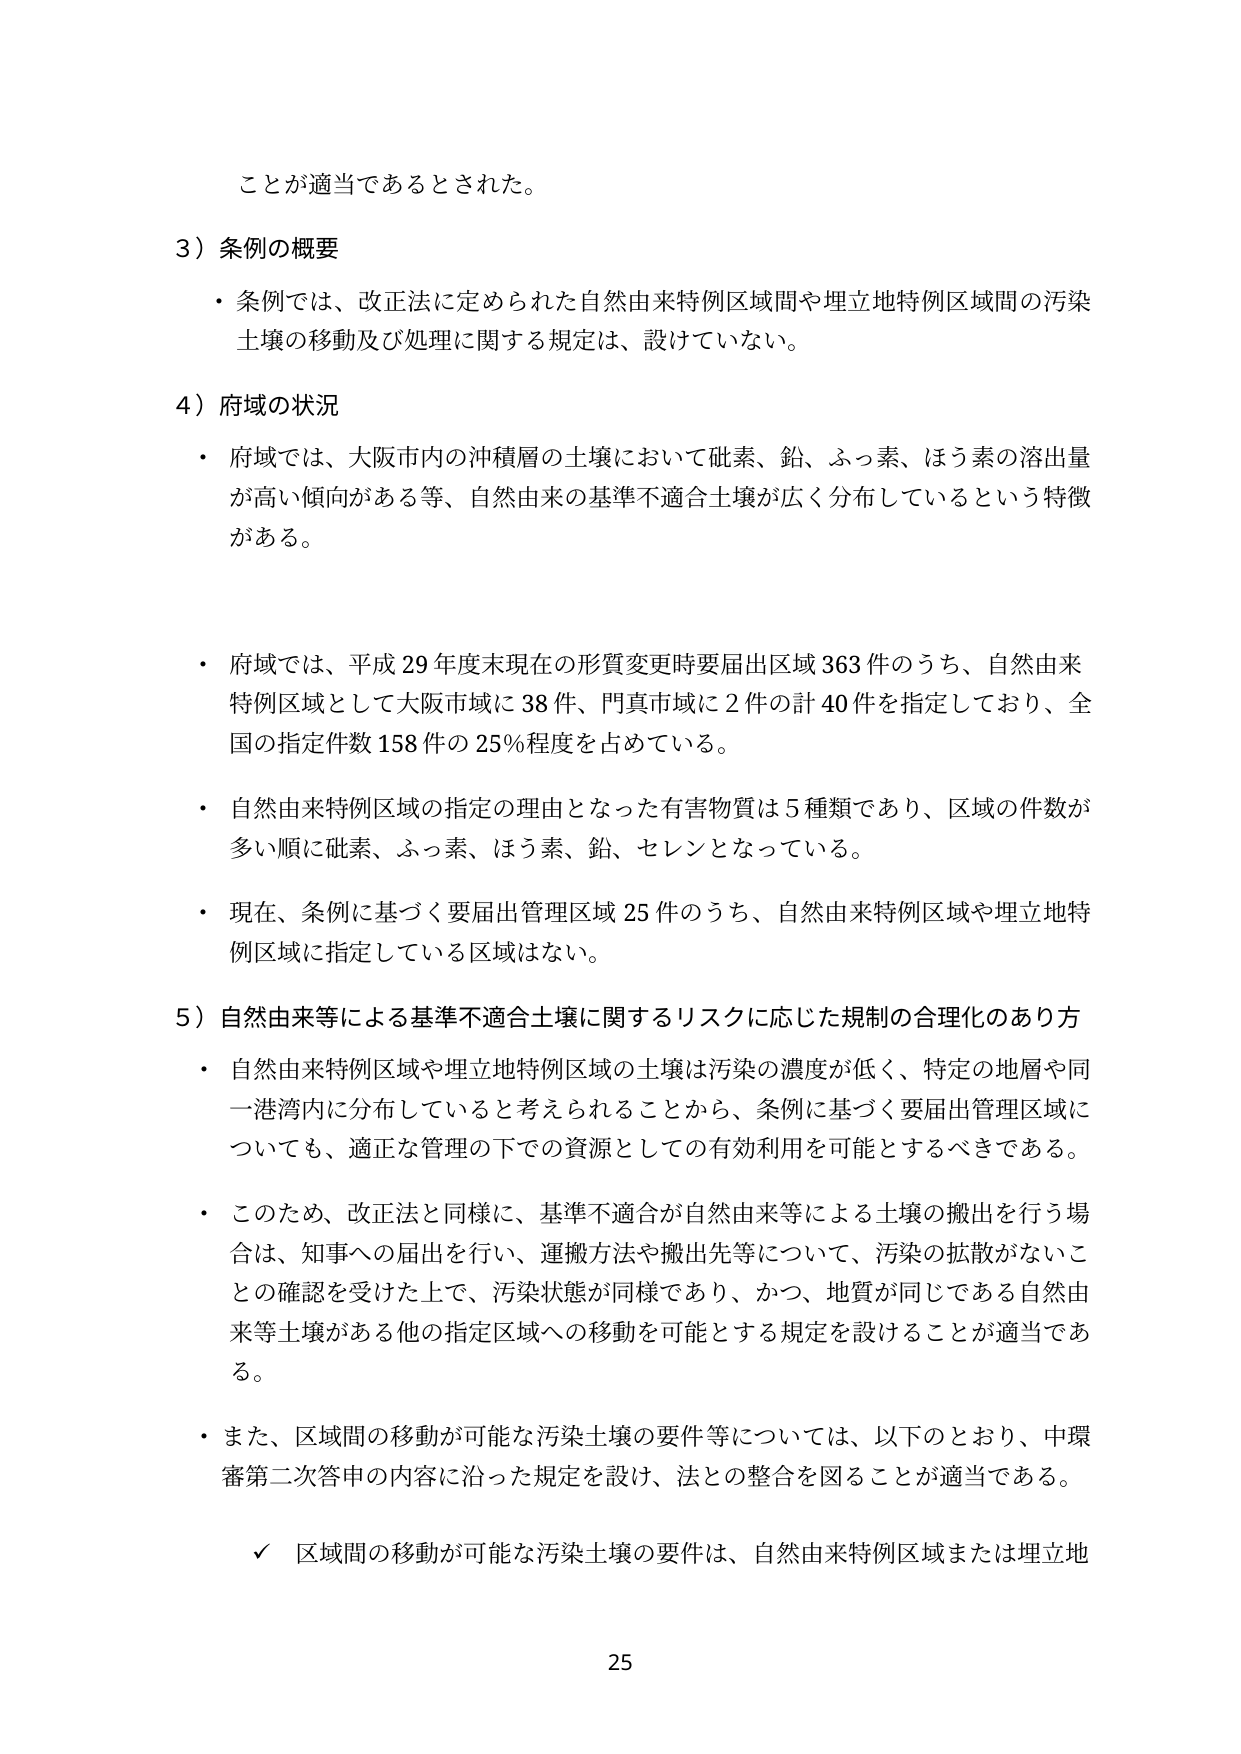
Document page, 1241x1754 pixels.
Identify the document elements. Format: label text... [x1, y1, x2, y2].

list 府域では、大阪市内の沖積層の土壌において砒素、鉛、ふっ素、ほう素の溶出量が高い傾向がある等、自然由来の基準不適合土壌が広く分布しているという特徴がある。 [191, 439, 1092, 553]
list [252, 1534, 1092, 1569]
list また、区域間の移動が可能な汚染土壌の要件等については、以下のとおり、中環審第二次答申の内容に沿った規定を設け、法との整合を図ることが適当である。 [192, 1418, 1092, 1492]
list 府域では、平成29年度末現在の形質変更時要届出区域363件のうち、自然由来特例区域として大阪市域に38件、門真市域に２件の計40件を指定しており、全国の指定件数158件の25％程度を占めている。 [191, 645, 1092, 759]
text ３）条例の概要 [148, 230, 1092, 265]
text ４）府域の状況 [148, 387, 1092, 421]
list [207, 165, 1092, 200]
text ５）自然由来等による基準不適合土壌に関するリスクに応じた規制の合理化のあり方 [148, 998, 1092, 1033]
list 自然由来特例区域の指定の理由となった有害物質は５種類であり、区域の件数が多い順に砒素、ふっ素、ほう素、鉛、セレンとなっている。 [191, 789, 1092, 864]
list 条例では、改正法に定められた自然由来特例区域間や埋立地特例区域間の汚染土壌の移動及び処理に関する規定は、設けていない。 [207, 282, 1092, 357]
list 自然由来特例区域や埋立地特例区域の土壌は汚染の濃度が低く、特定の地層や同一港湾内に分布していると考えられることから、条例に基づく要届出管理区域についても、適正な管理の下での資源としての有効利用を可能とするべきである。 [192, 1051, 1092, 1164]
list このため、改正法と同様に、基準不適合が自然由来等による土壌の搬出を行う場合は、知事への届出を行い、運搬方法や搬出先等について、汚染の拡散がないことの確認を受けた上で、汚染状態が同様であり、かつ、地質が同じである自然由来等土壌がある他の指定区域への移動を可能とする規定を設けることが適当である。 [192, 1195, 1092, 1388]
list 現在、条例に基づく要届出管理区域25件のうち、自然由来特例区域や埋立地特例区域に指定している区域はない。 [191, 894, 1092, 968]
